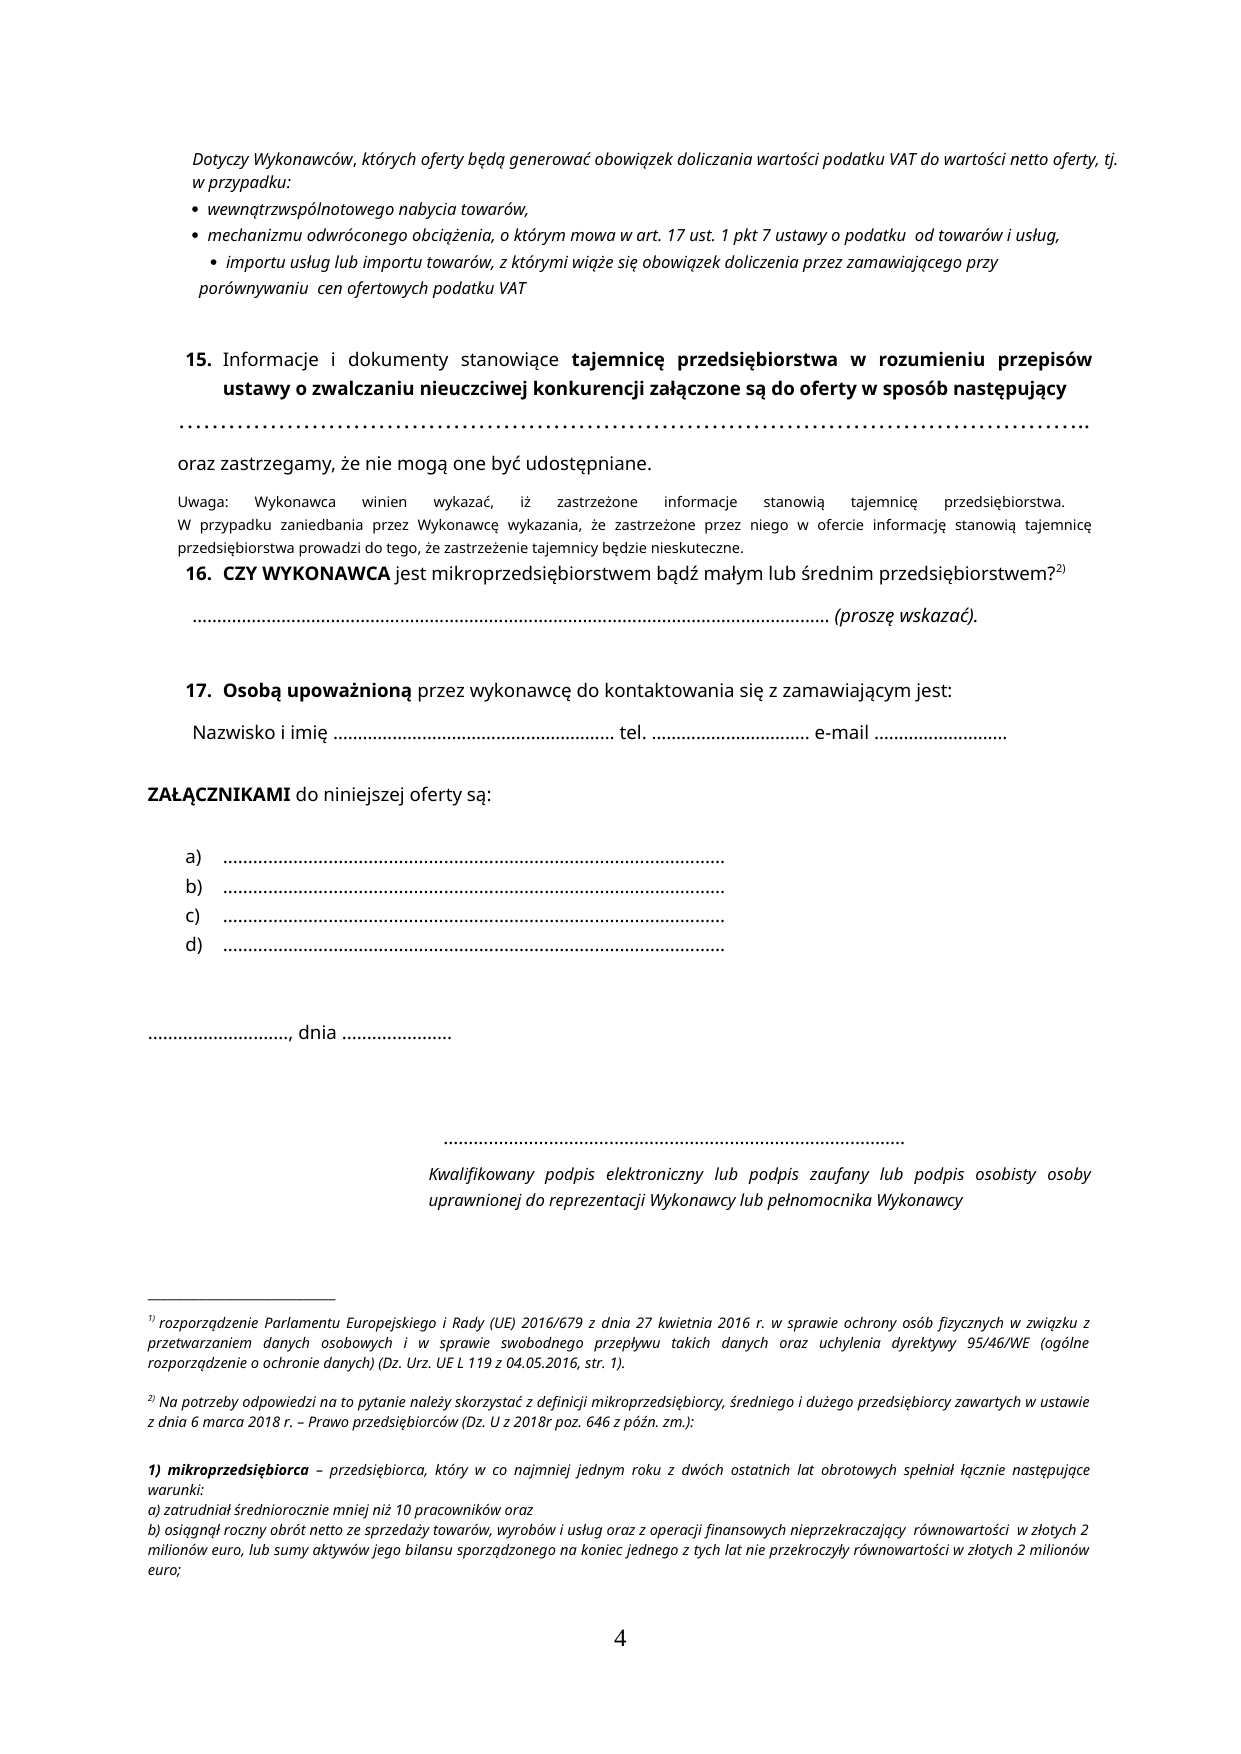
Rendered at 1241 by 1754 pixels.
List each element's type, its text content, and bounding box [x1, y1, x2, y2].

list .................................................................................................... [185, 931, 1093, 957]
text b) osiągnął roczny obrót netto ze sprzedaży towarów, wyrobów i usług oraz z operacji finansowych nieprzekraczający równowartości w złotych 2 milionów euro, lub sumy aktywów jego bilansu sporządzonego na koniec jednego z tych lat nie przekroczyły równowartości w złotych 2 milionów euro; [148, 1520, 1093, 1579]
list Informacje i dokumenty stanowiące tajemnicę przedsiębiorstwa w rozumieniu przepisów ustawy o zwalczaniu nieuczciwej konkurencji załączone są do oferty w sposób następujący [185, 346, 1093, 401]
list CZY WYKONAWCA jest mikroprzedsiębiorstwem bądź małym lub średnim przedsiębiorstwem?2) [185, 561, 1093, 586]
text _____________________________ [148, 1283, 1093, 1303]
text ZAŁĄCZNIKAMI do niniejszej oferty są: [148, 781, 1093, 807]
list .................................................................................................... [185, 902, 1093, 928]
text Dotyczy Wykonawców, których oferty będą generować obowiązek doliczania wartości podatku VAT do wartości netto oferty, tj. w przypadku: [192, 148, 1122, 193]
text mechanizmu odwróconego obciążenia, o którym mowa w art. 17 ust. 1 pkt 7 ustawy o podatku od towarów i usług, [192, 224, 1122, 247]
list .................................................................................................... [185, 873, 1093, 898]
text ………………………………………………………………………………………………………………… (proszę wskazać). [192, 602, 1093, 628]
text oraz zastrzegamy, że nie mogą one być udostępniane. [177, 451, 1093, 476]
text importu usług lub importu towarów, z którymi wiąże się obowiązek doliczenia przez zamawiającego przy [177, 251, 1093, 274]
text Nazwisko i imię ………………………………………………… tel. ………………………….. e-mail ……………………… [192, 719, 1093, 744]
text ............................, dnia ...................... [148, 1019, 1093, 1045]
list Osobą upoważnioną przez wykonawcę do kontaktowania się z zamawiającym jest: [185, 677, 1093, 703]
text Uwaga: Wykonawca winien wykazać, iż zastrzeżone informacje stanowią tajemnicę przedsiębiorstwa. W przypadku zaniedbania przez Wykonawcę wykazania, że zastrzeżone przez niego w ofercie informację stanowią tajemnicę przedsiębiorstwa prowadzi do tego, że zastrzeżenie tajemnicy będzie nieskuteczne. [177, 492, 1093, 558]
text ……………………………………………………………………………………………….. [177, 405, 1093, 434]
text wewnątrzwspólnotowego nabycia towarów, [192, 197, 1122, 220]
text 1) mikroprzedsiębiorca – przedsiębiorca, który w co najmniej jednym roku z dwóch ostatnich lat obrotowych spełniał łącznie następujące warunki: [148, 1460, 1093, 1500]
text Kwalifikowany podpis elektroniczny lub podpis zaufany lub podpis osobisty osoby uprawnionej do reprezentacji Wykonawcy lub pełnomocnika Wykonawcy [428, 1163, 1093, 1211]
list .................................................................................................... [185, 844, 1093, 869]
text 1) rozporządzenie Parlamentu Europejskiego i Rady (UE) 2016/679 z dnia 27 kwietnia 2016 r. w sprawie ochrony osób fizycznych w związku z przetwarzaniem danych osobowych i w sprawie swobodnego przepływu takich danych oraz uchylenia dyrektywy 95/46/WE (ogólne rozporządzenie o ochronie danych) (Dz. Urz. UE L 119 z 04.05.2016, str. 1). [148, 1313, 1093, 1372]
text 2) Na potrzeby odpowiedzi na to pytanie należy skorzystać z definicji mikroprzedsiębiorcy, średniego i dużego przedsiębiorcy zawartych w ustawie z dnia 6 marca 2018 r. – Prawo przedsiębiorców (Dz. U z 2018r poz. 646 z późn. zm.): [148, 1392, 1093, 1432]
text porównywaniu cen ofertowych podatku VAT [177, 277, 1093, 300]
text a) zatrudniał średniorocznie mniej niż 10 pracowników oraz [148, 1500, 1093, 1520]
text ............................................................................................ [369, 1124, 1093, 1150]
